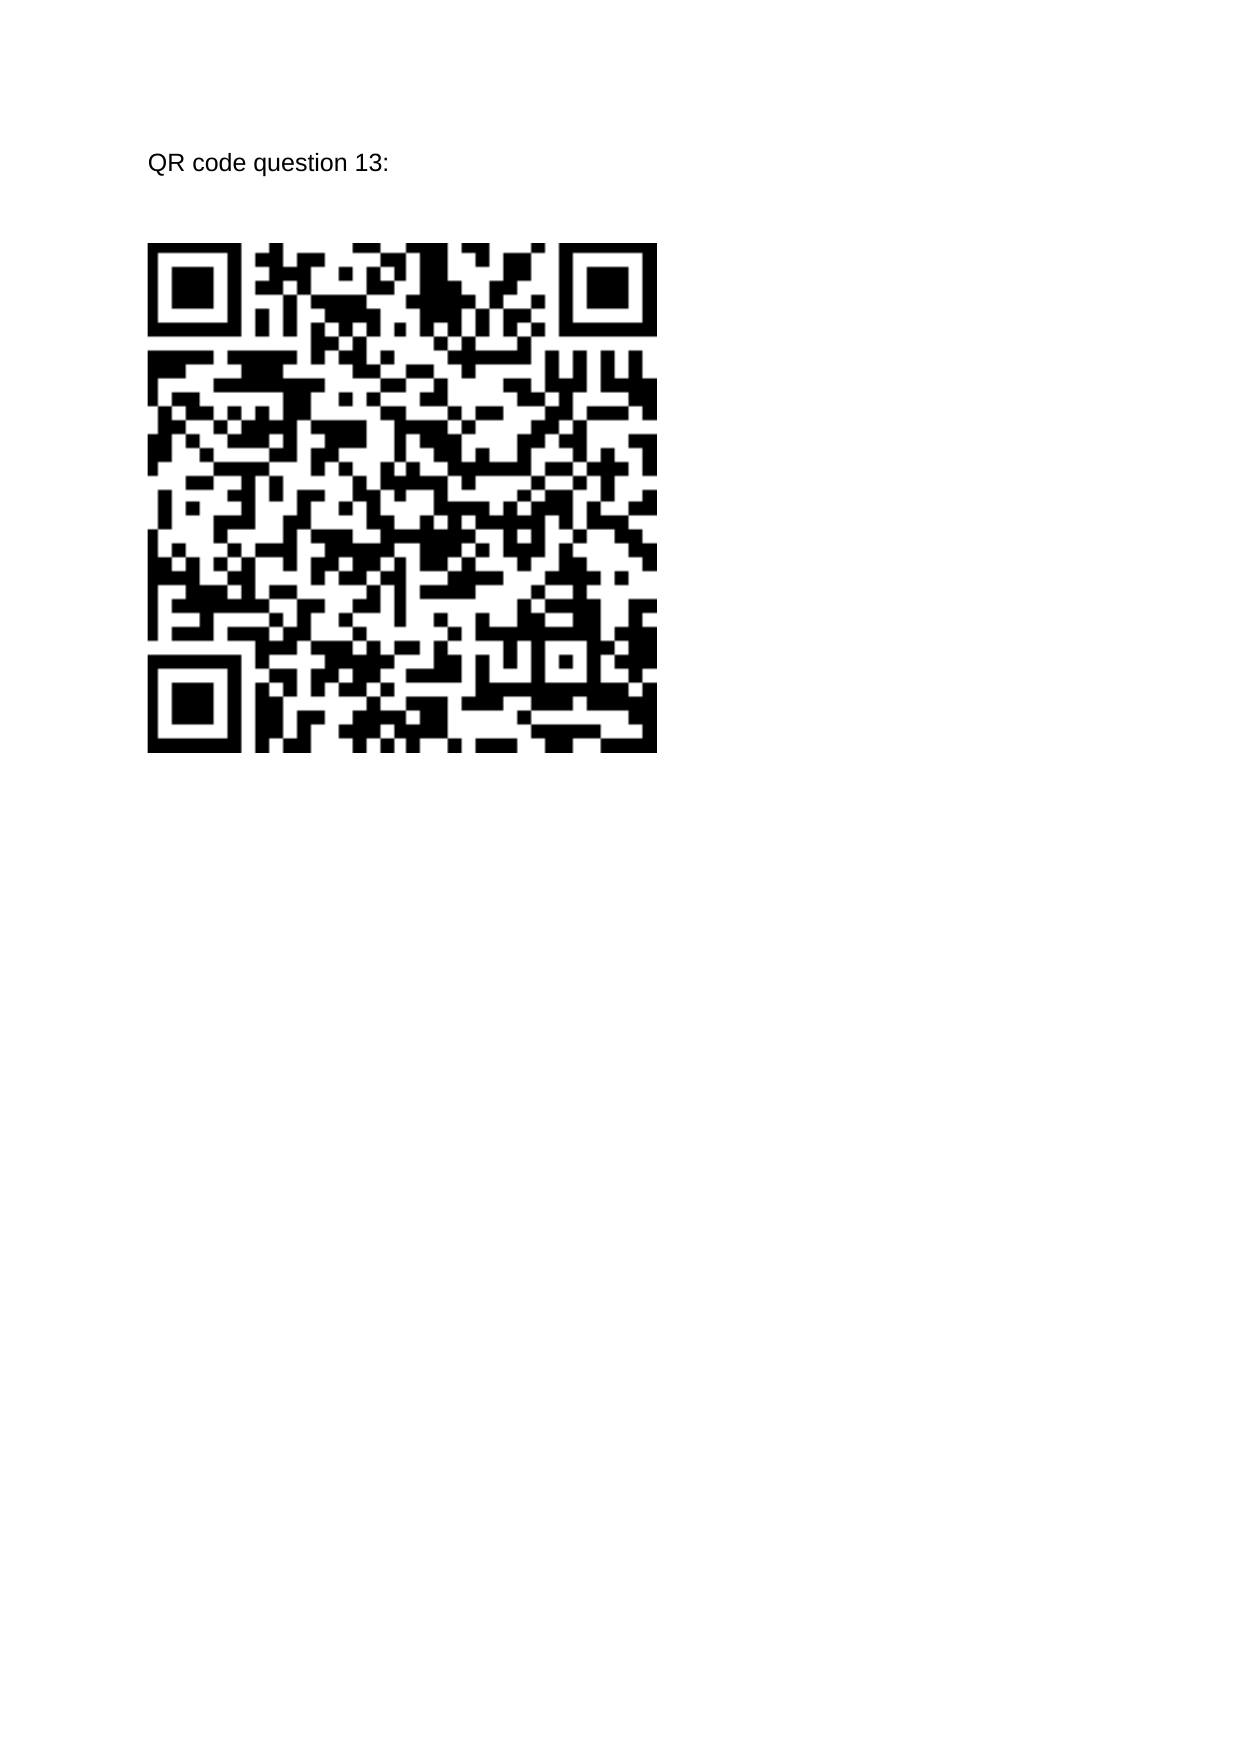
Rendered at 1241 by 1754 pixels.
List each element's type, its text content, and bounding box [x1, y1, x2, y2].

picture [147, 243, 657, 753]
text QR code question 13: [148, 148, 1093, 176]
